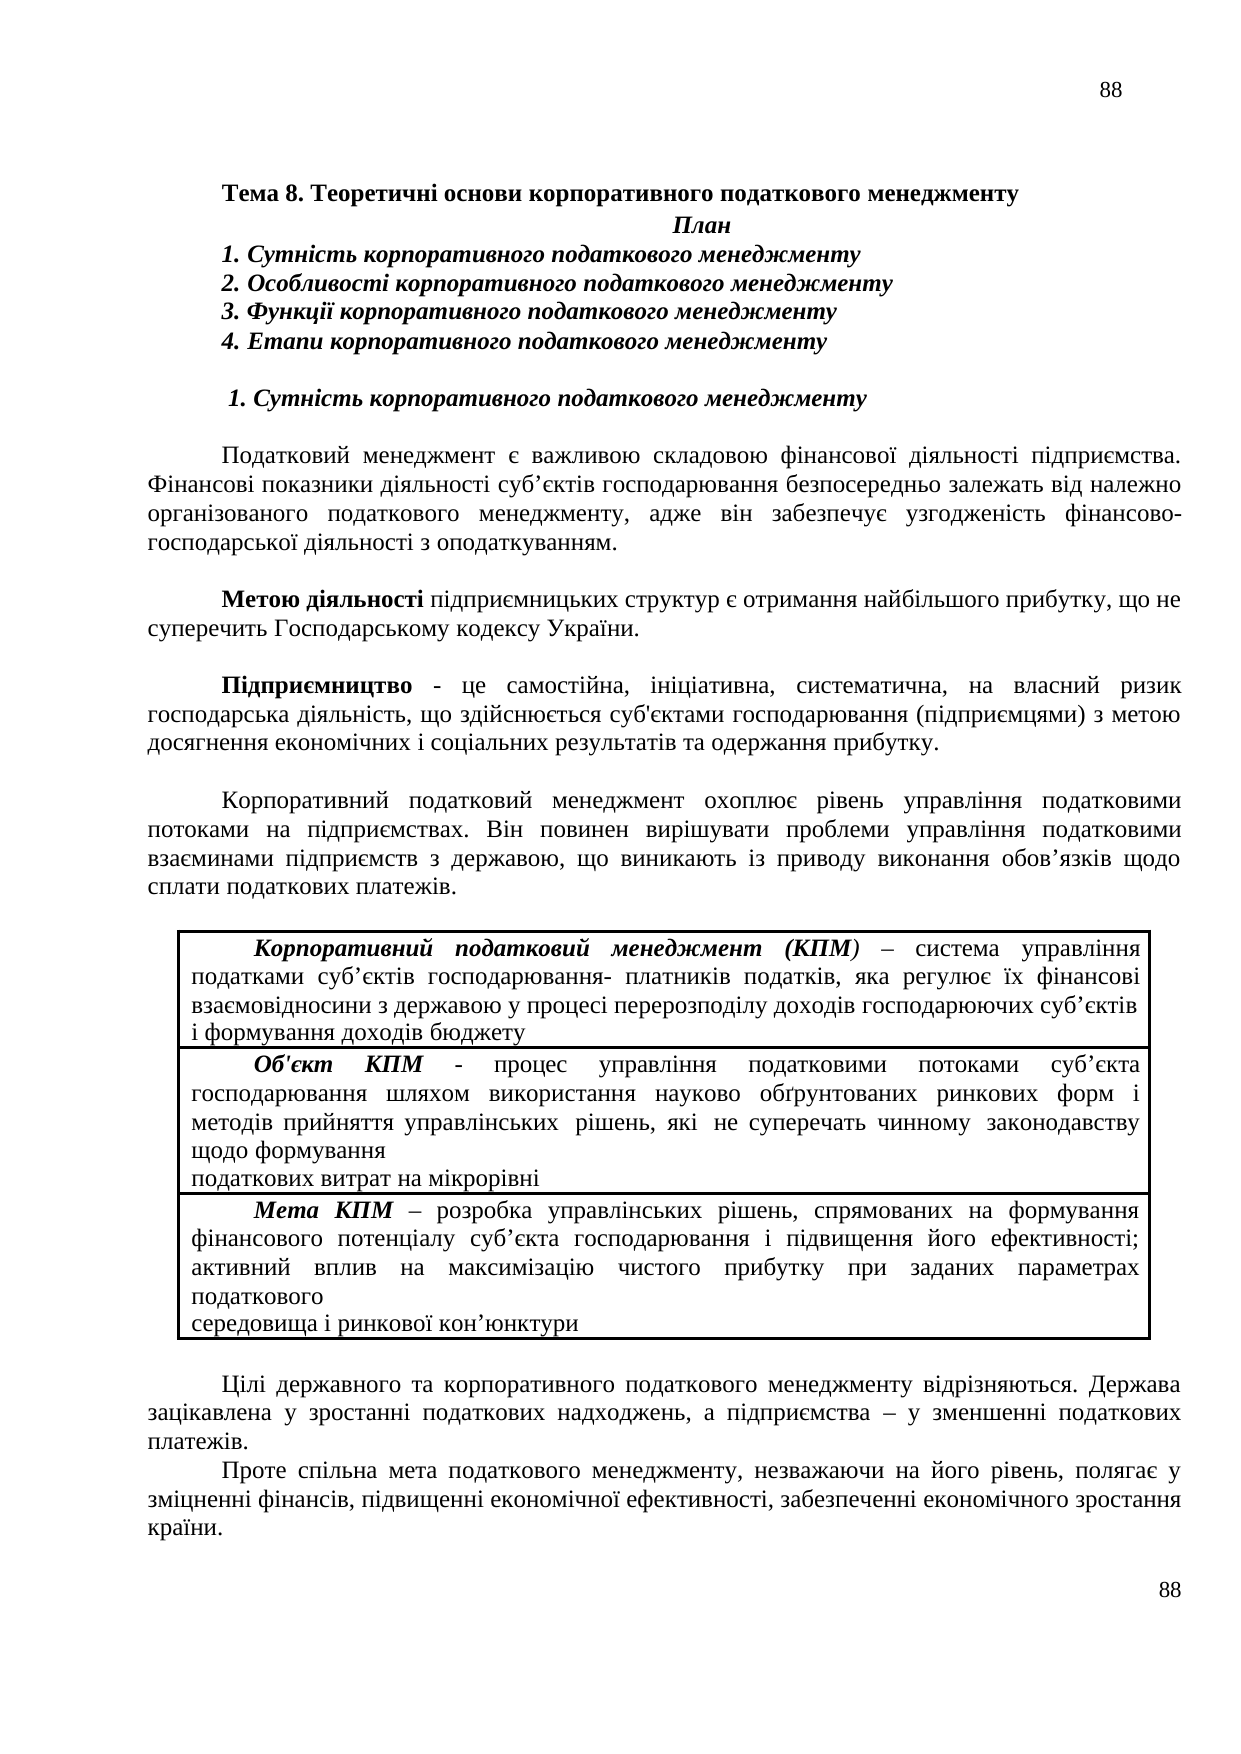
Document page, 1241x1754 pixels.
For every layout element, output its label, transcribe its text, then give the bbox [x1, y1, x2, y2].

subtitle План [672, 211, 1230, 239]
subtitle Етапи корпоративного податкового менеджменту [221, 326, 1230, 354]
list Функції корпоративного податкового менеджменту [221, 297, 1230, 326]
text Проте спільна мета податкового менеджменту, незважаючи на його рівень, полягає у зміцненні фінансів, підвищенні економічної ефективності, забезпеченні економічного зростання країни. [147, 1455, 1182, 1541]
table_cell Мета КПМ – розробка управлінських рішень, спрямованих на формування фінансового потенціалу суб’єкта господарювання і підвищення його ефективності; активний вплив на максимізацію чистого прибутку при заданих параметрах податкового середовища і ринкової кон’юнктури [180, 1195, 1148, 1337]
text Цілі державного та корпоративного податкового менеджменту відрізняються. Держава зацікавлена у зростанні податкових надходжень, а підприємства – у зменшенні податкових платежів. [147, 1369, 1182, 1455]
text Метою діяльності підприємницьких структур є отримання найбільшого прибутку, що не суперечить Господарському кодексу України. [147, 584, 1181, 642]
text Підприємництво - це самостійна, ініціативна, систематична, на власний ризик господарська діяльність, що здійснюється суб'єктами господарювання (підприємцями) з метою досягнення економічних і соціальних результатів та одержання прибутку. [147, 670, 1182, 756]
list Сутність корпоративного податкового менеджменту [221, 239, 1230, 268]
text Податковий менеджмент є важливою складовою фінансової діяльності підприємства. Фінансові показники діяльності суб’єктів господарювання безпосередньо залежать від належно організованого податкового менеджменту, адже він забезпечує узгодженість фінансово- господарської діяльності з оподаткуванням. [147, 440, 1182, 555]
table_cell Об'єкт КПМ - процес управління податковими потоками суб’єкта господарювання шляхом використання науково обґрунтованих ринкових форм і методів прийняття управлінських рішень, які не суперечать чинному законодавству щодо формування податкових витрат на мікрорівні [180, 1049, 1148, 1192]
subtitle Особливості корпоративного податкового менеджменту [221, 268, 1230, 297]
subtitle Тема 8. Теоретичні основи корпоративного податкового менеджменту [222, 178, 1230, 206]
text Корпоративний податковий менеджмент охоплює рівень управління податковими потоками на підприємствах. Він повинен вирішувати проблеми управління податковими взаєминами підприємств з державою, що виникають із приводу виконання обов’язків щодо сплати податкових платежів. [147, 785, 1182, 900]
table_header Корпоративний податковий менеджмент (КПМ) – система управління податками суб’єктів господарювання- платників податків, яка регулює їх фінансові взаємовідносини з державою у процесі перерозподілу доходів господарюючих суб’єктів і формування доходів бюджету [180, 933, 1148, 1046]
list Сутність корпоративного податкового менеджменту [228, 383, 1230, 412]
